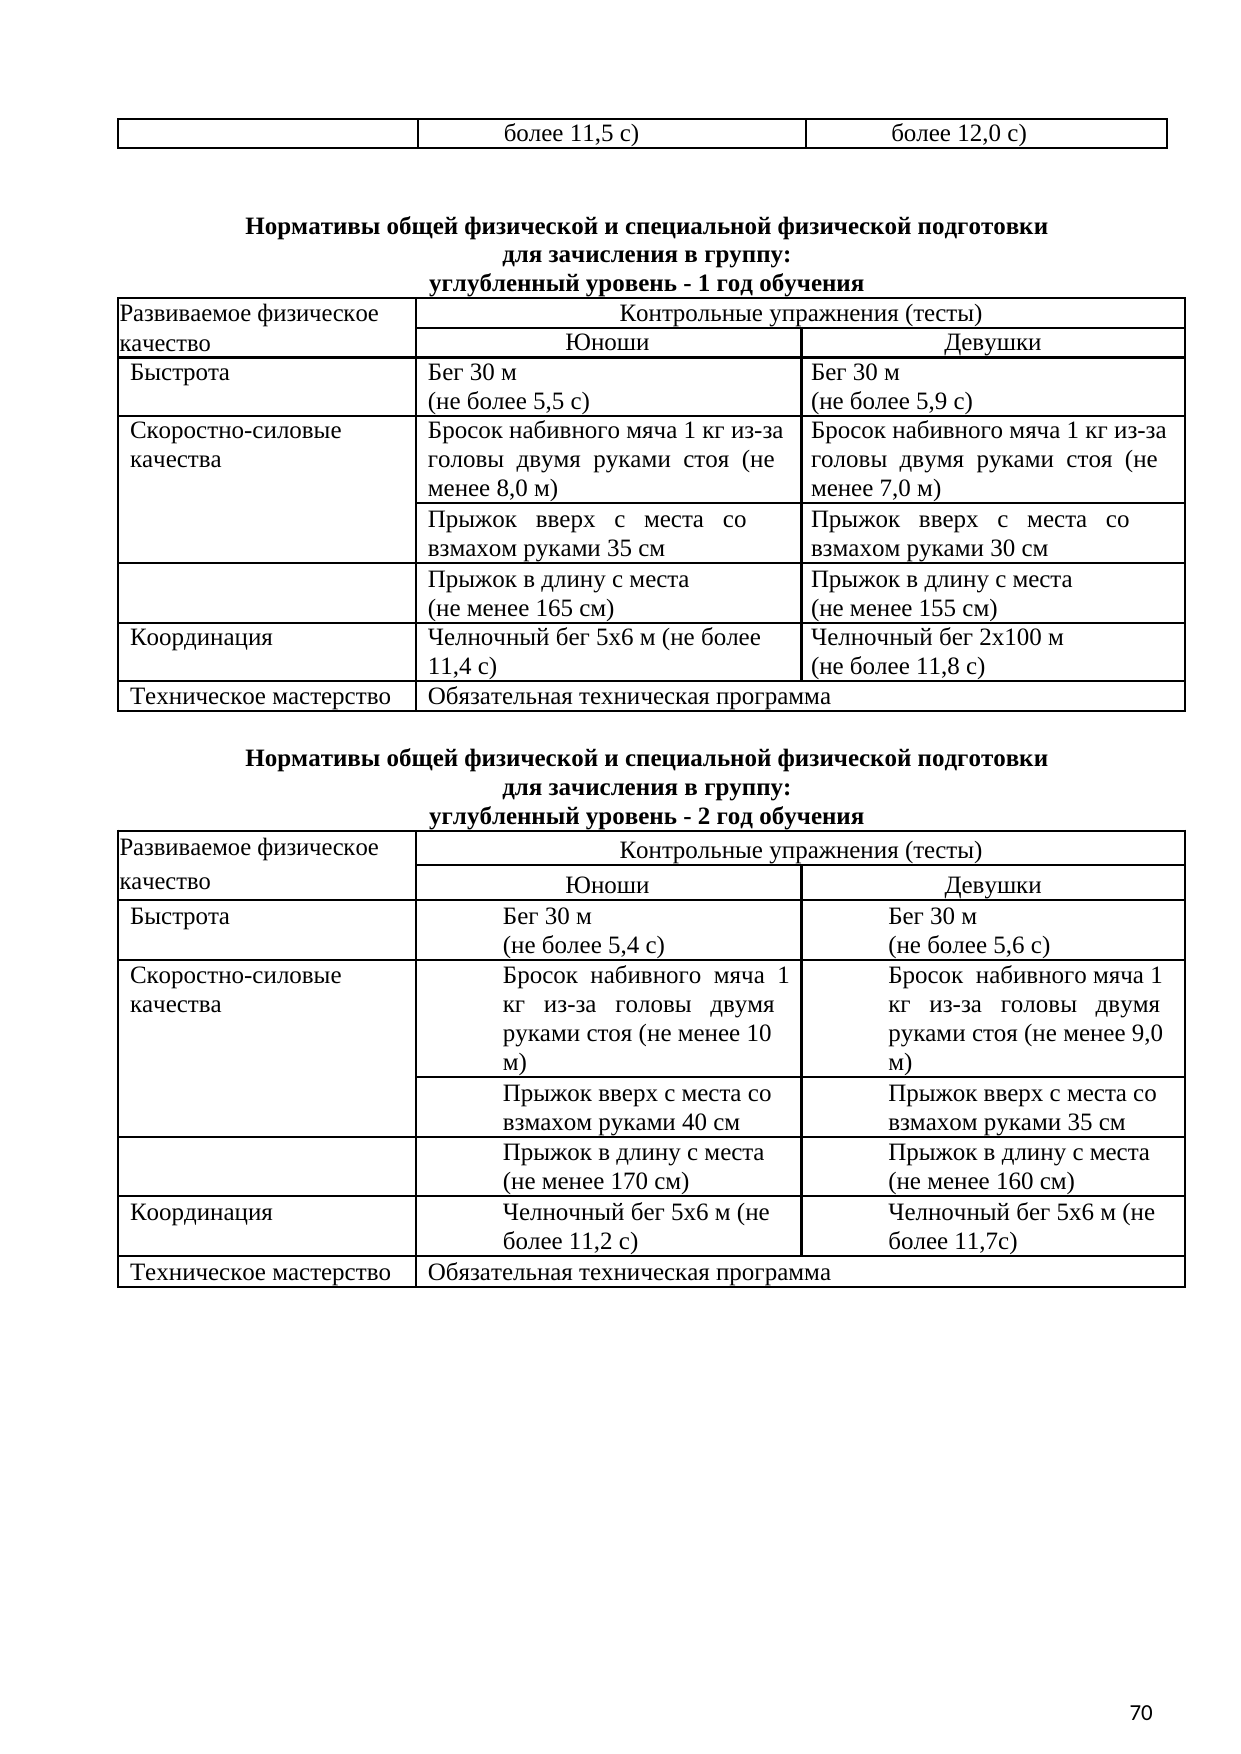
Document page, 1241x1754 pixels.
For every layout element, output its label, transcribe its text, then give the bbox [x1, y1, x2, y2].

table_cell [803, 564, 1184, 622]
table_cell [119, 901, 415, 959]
text Нормативы общей физической и специальной физической подготовки [118, 211, 1175, 239]
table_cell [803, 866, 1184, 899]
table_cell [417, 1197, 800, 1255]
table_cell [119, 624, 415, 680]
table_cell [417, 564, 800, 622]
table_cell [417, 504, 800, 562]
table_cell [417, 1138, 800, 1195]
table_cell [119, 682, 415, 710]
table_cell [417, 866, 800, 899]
text углубленный уровень - 1 год обучения [118, 268, 1175, 297]
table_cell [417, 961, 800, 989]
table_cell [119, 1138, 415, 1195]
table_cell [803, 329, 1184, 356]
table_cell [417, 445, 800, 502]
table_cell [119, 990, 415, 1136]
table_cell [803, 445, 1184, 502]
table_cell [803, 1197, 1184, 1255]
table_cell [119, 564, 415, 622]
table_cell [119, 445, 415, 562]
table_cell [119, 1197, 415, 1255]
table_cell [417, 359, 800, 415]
text Нормативы общей физической и специальной физической подготовки [118, 743, 1175, 772]
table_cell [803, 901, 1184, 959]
text для зачисления в группу: [118, 772, 1175, 801]
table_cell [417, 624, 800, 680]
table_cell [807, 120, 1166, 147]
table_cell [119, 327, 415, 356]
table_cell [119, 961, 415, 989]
text углубленный уровень - 2 год обучения [118, 801, 1175, 829]
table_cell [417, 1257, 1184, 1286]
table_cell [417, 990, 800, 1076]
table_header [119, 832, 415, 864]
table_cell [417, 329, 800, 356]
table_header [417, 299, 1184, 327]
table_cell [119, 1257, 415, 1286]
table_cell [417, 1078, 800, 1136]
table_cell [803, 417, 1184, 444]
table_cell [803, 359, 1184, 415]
text для зачисления в группу: [118, 239, 1175, 268]
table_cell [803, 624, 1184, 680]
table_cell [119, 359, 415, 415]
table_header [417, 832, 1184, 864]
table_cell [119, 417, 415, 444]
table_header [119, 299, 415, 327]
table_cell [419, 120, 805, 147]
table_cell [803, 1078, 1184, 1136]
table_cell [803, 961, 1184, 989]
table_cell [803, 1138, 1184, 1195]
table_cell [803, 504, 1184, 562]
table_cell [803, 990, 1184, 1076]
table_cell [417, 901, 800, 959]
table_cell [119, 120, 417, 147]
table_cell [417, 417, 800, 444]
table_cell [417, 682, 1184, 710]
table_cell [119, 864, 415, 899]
